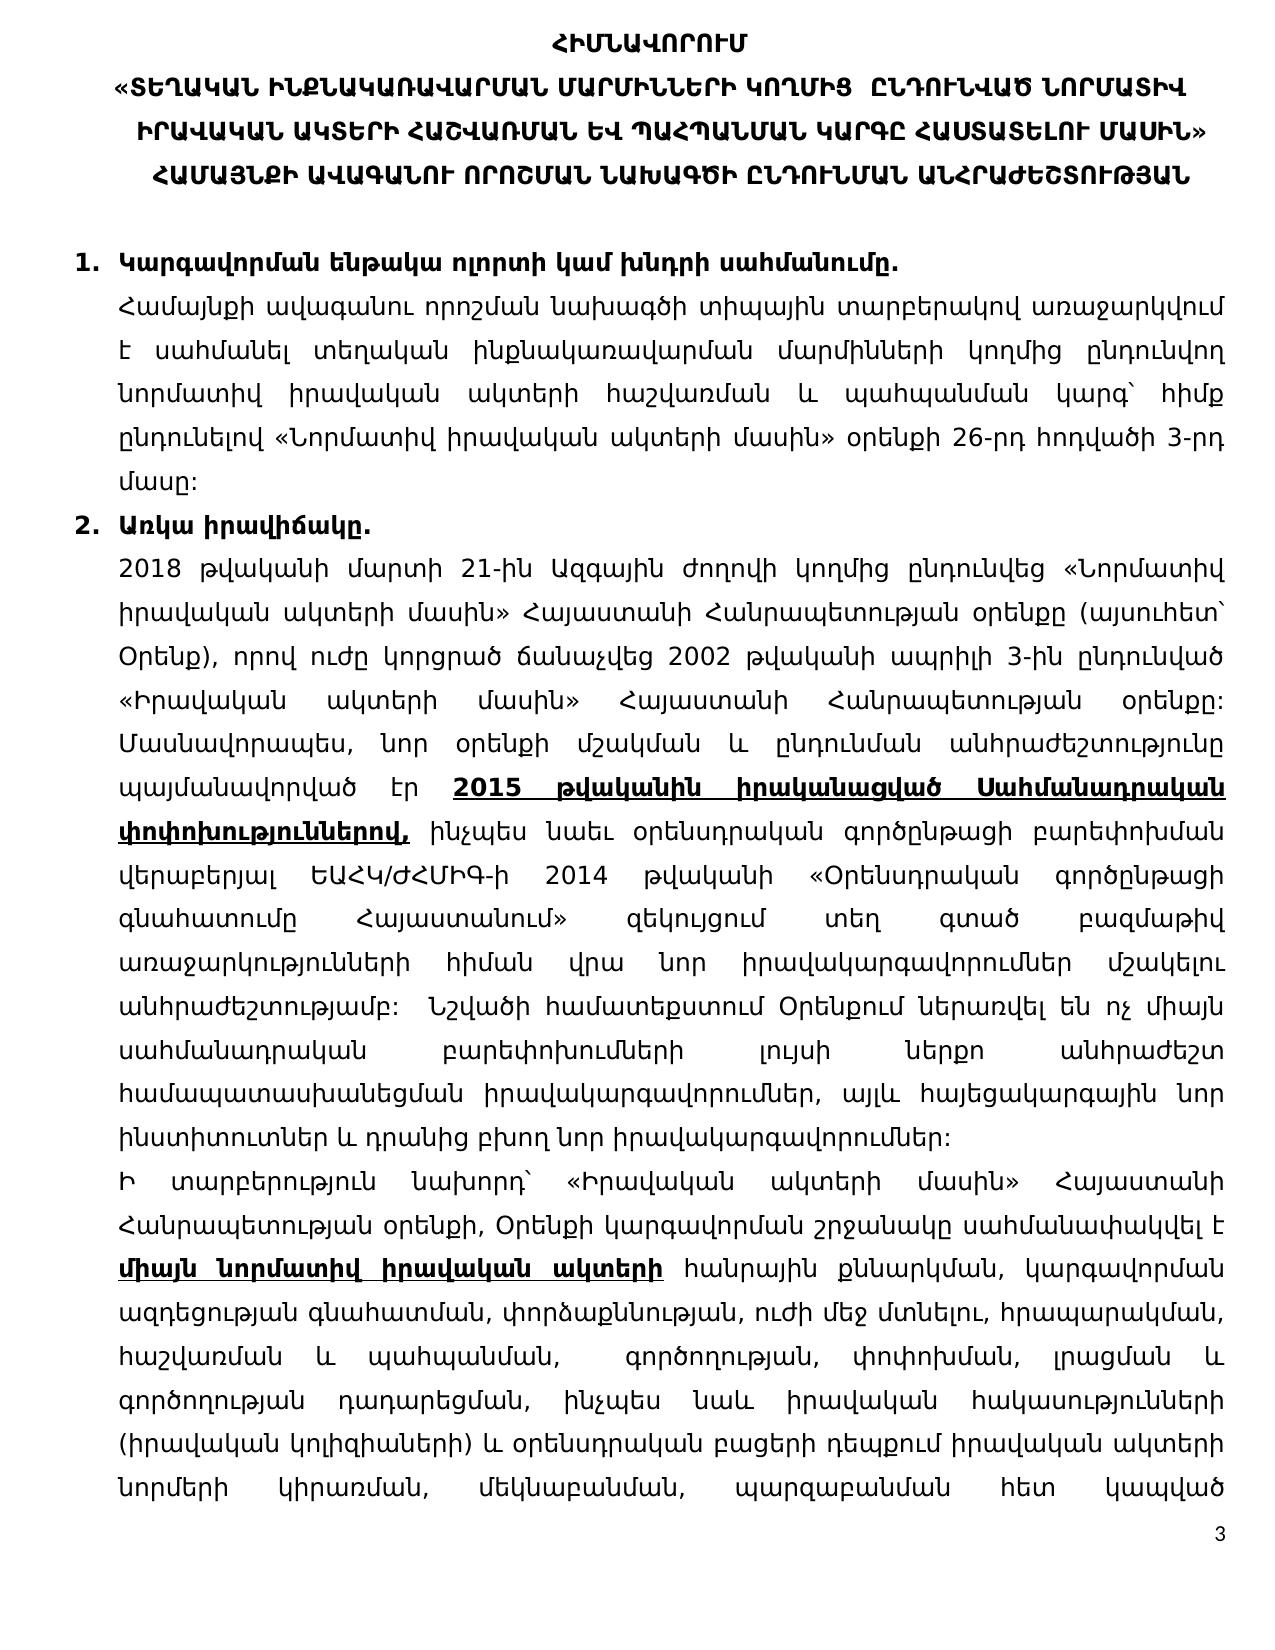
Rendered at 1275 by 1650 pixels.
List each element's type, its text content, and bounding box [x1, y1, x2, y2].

text «ՏԵՂԱԿԱՆ ԻՆՔՆԱԿԱՌԱՎԱՐՄԱՆ ՄԱՐՄԻՆՆԵՐԻ ԿՈՂՄԻՑ ԸՆԴՈՒՆՎԱԾ ՆՈՐՄԱՏԻՎ ԻՐԱՎԱԿԱՆ ԱԿՏԵՐԻ ՀԱՇՎԱՌՄԱՆ ԵՎ ՊԱՀՊԱՆՄԱՆ ԿԱՐԳԸ ՀԱՍՏԱՏԵԼՈՒ ՄԱՍԻՆ» ՀԱՄԱՅՆՔԻ ԱՎԱԳԱՆՈՒ ՈՐՈՇՄԱՆ ՆԱԽԱԳԾԻ ԸՆԴՈՒՆՄԱՆ ԱՆՀՐԱԺԵՇՏՈՒԹՅԱՆ [74, 73, 1226, 190]
text 2018 թվականի մարտի 21-ին Ազգային ժողովի կողմից ընդունվեց «Նորմատիվ իրավական ակտերի մասին» Հայաստանի Հանրապետության օրենքը (այսուհետ՝ Օրենք), որով ուժը կորցրած ճանաչվեց 2002 թվականի ապրիլի 3-ին ընդունված «Իրավական ակտերի մասին» Հայաստանի Հանրապետության օրենքը: Մասնավորապես, նոր օրենքի մշակման և ընդունման անհրաժեշտությունը պայմանավորված էր 2015 թվականին իրականացված Սահմանադրական փոփոխություններով, ինչպես նաեւ օրենսդրական գործընթացի բարեփոխման վերաբերյալ ԵԱՀԿ/ԺՀՄԻԳ-ի 2014 թվականի «Օրենսդրական գործընթացի գնահատումը Հայաստանում» զեկույցում տեղ գտած բազմաթիվ առաջարկությունների հիման վրա նոր իրավակարգավորումներ մշակելու անհրաժեշտությամբ: Նշվածի համատեքստում Օրենքում ներառվել են ոչ միայն սահմանադրական բարեփոխումների լույսի ներքո անհրաժեշտ համապատասխանեցման իրավակարգավորումներ, այլև հայեցակարգային նոր ինստիտուտներ և դրանից բխող նոր իրավակարգավորումներ: [74, 554, 1226, 1152]
text 1. Կարգավորման ենթակա ոլորտի կամ խնդրի սահմանումը. [74, 248, 1226, 277]
text 2. Առկա իրավիճակը. [74, 511, 1226, 540]
text ՀԻՄՆԱՎՈՐՈՒՄ [74, 29, 1226, 59]
text Համայնքի ավագանու որոշման նախագծի տիպային տարբերակով առաջարկվում է սահմանել տեղական ինքնակառավարման մարմինների կողմից ընդունվող նորմատիվ իրավական ակտերի հաշվառման և պահպանման կարգ՝ հիմք ընդունելով «Նորմատիվ իրավական ակտերի մասին» օրենքի 26-րդ հոդվածի 3-րդ մասը: [74, 292, 1226, 496]
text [74, 1167, 1226, 1502]
